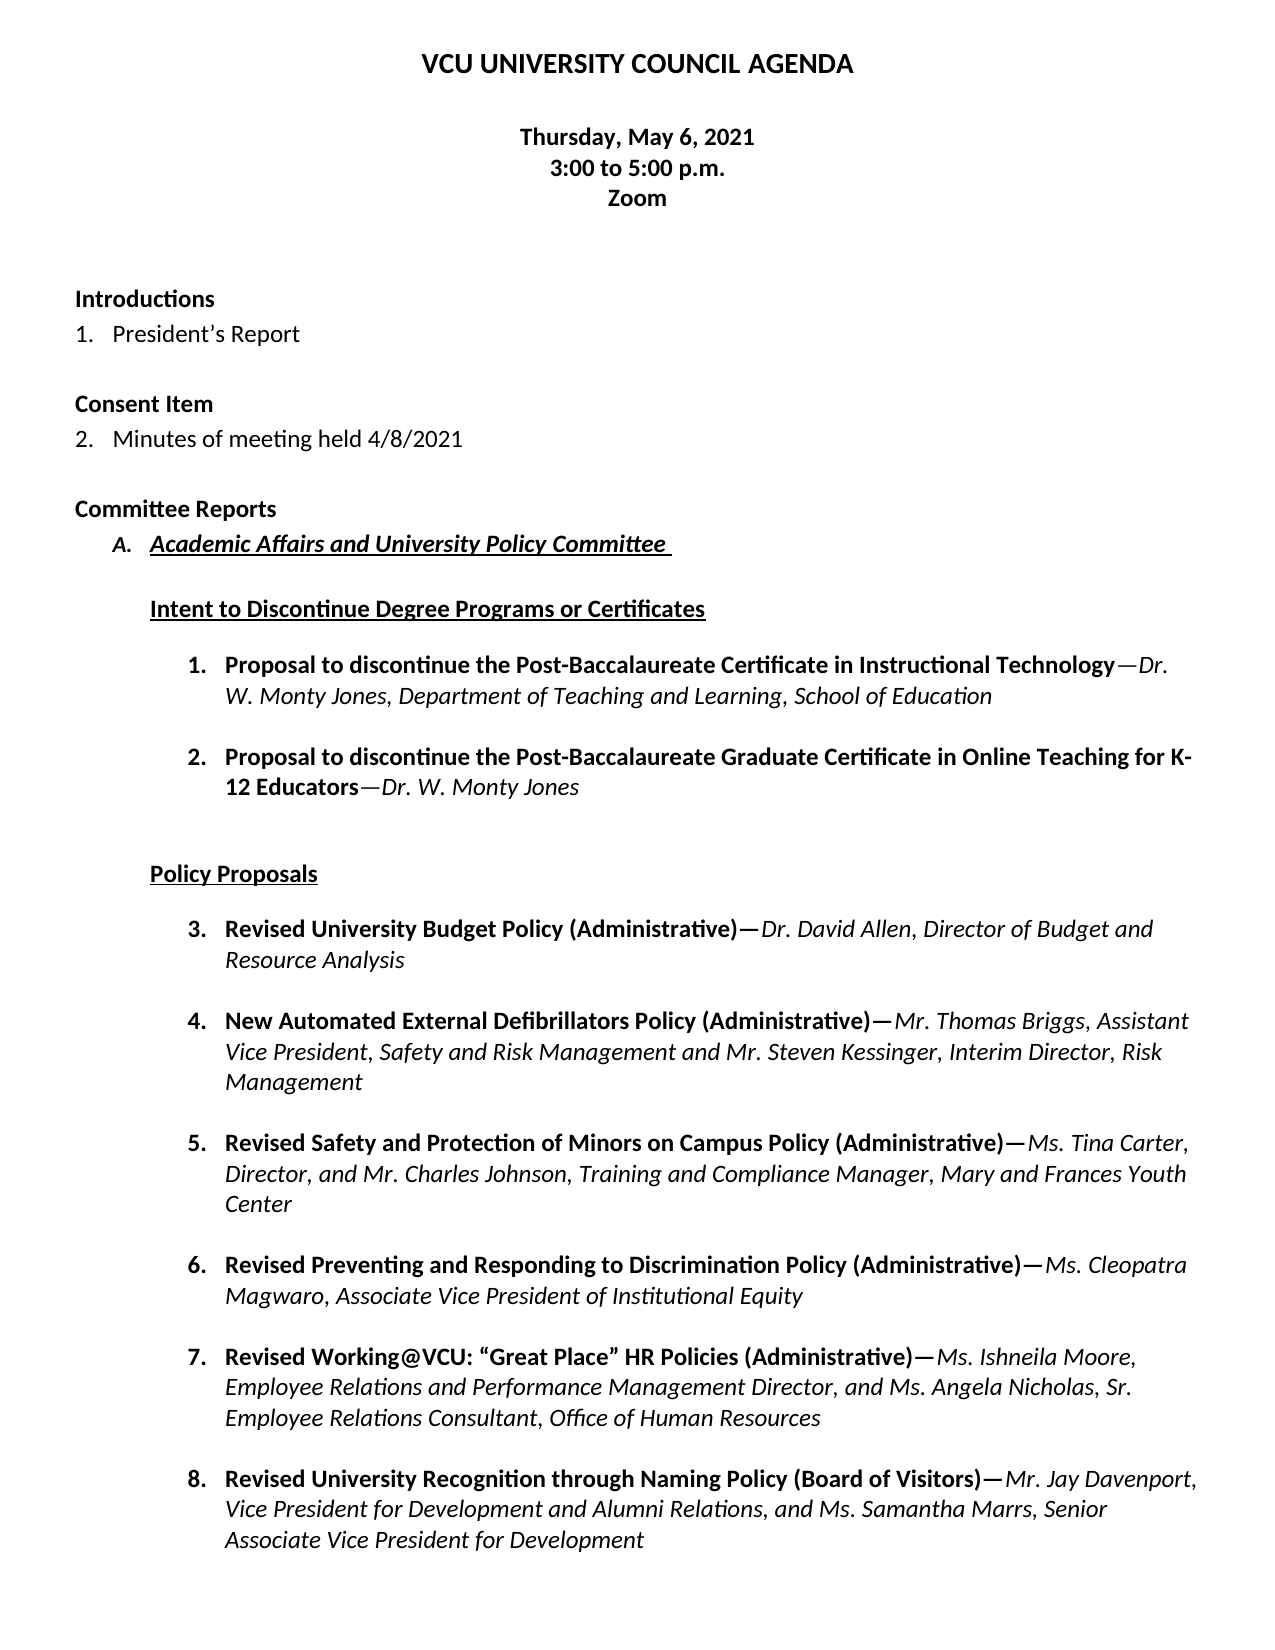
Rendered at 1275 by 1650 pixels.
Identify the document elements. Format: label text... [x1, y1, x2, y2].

list Academic Affairs and University Policy Committee [112, 528, 1200, 558]
list Minutes of meeting held 4/8/2021 [75, 423, 1200, 453]
list President’s Report [75, 318, 1200, 348]
text Policy Proposals [75, 858, 1200, 888]
list Revised University Recognition through Naming Policy (Board of Visitors)—Mr. Jay Davenport, Vice President for Development and Alumni Relations, and Ms. Samantha Marrs, Senior Associate Vice President for Development [187, 1463, 1200, 1554]
text Introductions [75, 283, 1200, 313]
list Revised Preventing and Responding to Discrimination Policy (Administrative)—Ms. Cleopatra Magwaro, Associate Vice President of Institutional Equity [187, 1249, 1200, 1310]
list Revised University Budget Policy (Administrative)—Dr. David Allen, Director of Budget and Resource Analysis [187, 913, 1200, 974]
text Intent to Discontinue Degree Programs or Certificates [75, 593, 1200, 624]
text Consent Item [75, 388, 1200, 418]
list New Automated External Defibrillators Policy (Administrative)—Mr. Thomas Briggs, Assistant Vice President, Safety and Risk Management and Mr. Steven Kessinger, Interim Director, Risk Management [187, 1005, 1200, 1097]
list Proposal to discontinue the Post-Baccalaureate Graduate Certificate in Online Teaching for K-12 Educators—Dr. W. Monty Jones [187, 741, 1200, 802]
list Revised Safety and Protection of Minors on Campus Policy (Administrative)—Ms. Tina Carter, Director, and Mr. Charles Johnson, Training and Compliance Manager, Mary and Frances Youth Center [187, 1127, 1200, 1219]
list Proposal to discontinue the Post-Baccalaureate Certificate in Instructional Technology—Dr. W. Monty Jones, Department of Teaching and Learning, School of Education [187, 649, 1200, 710]
list Revised Working@VCU: “Great Place” HR Policies (Administrative)—Ms. Ishneila Moore, Employee Relations and Performance Management Director, and Ms. Angela Nicholas, Sr. Employee Relations Consultant, Office of Human Resources [187, 1341, 1200, 1432]
text Committee Reports [75, 493, 1200, 523]
